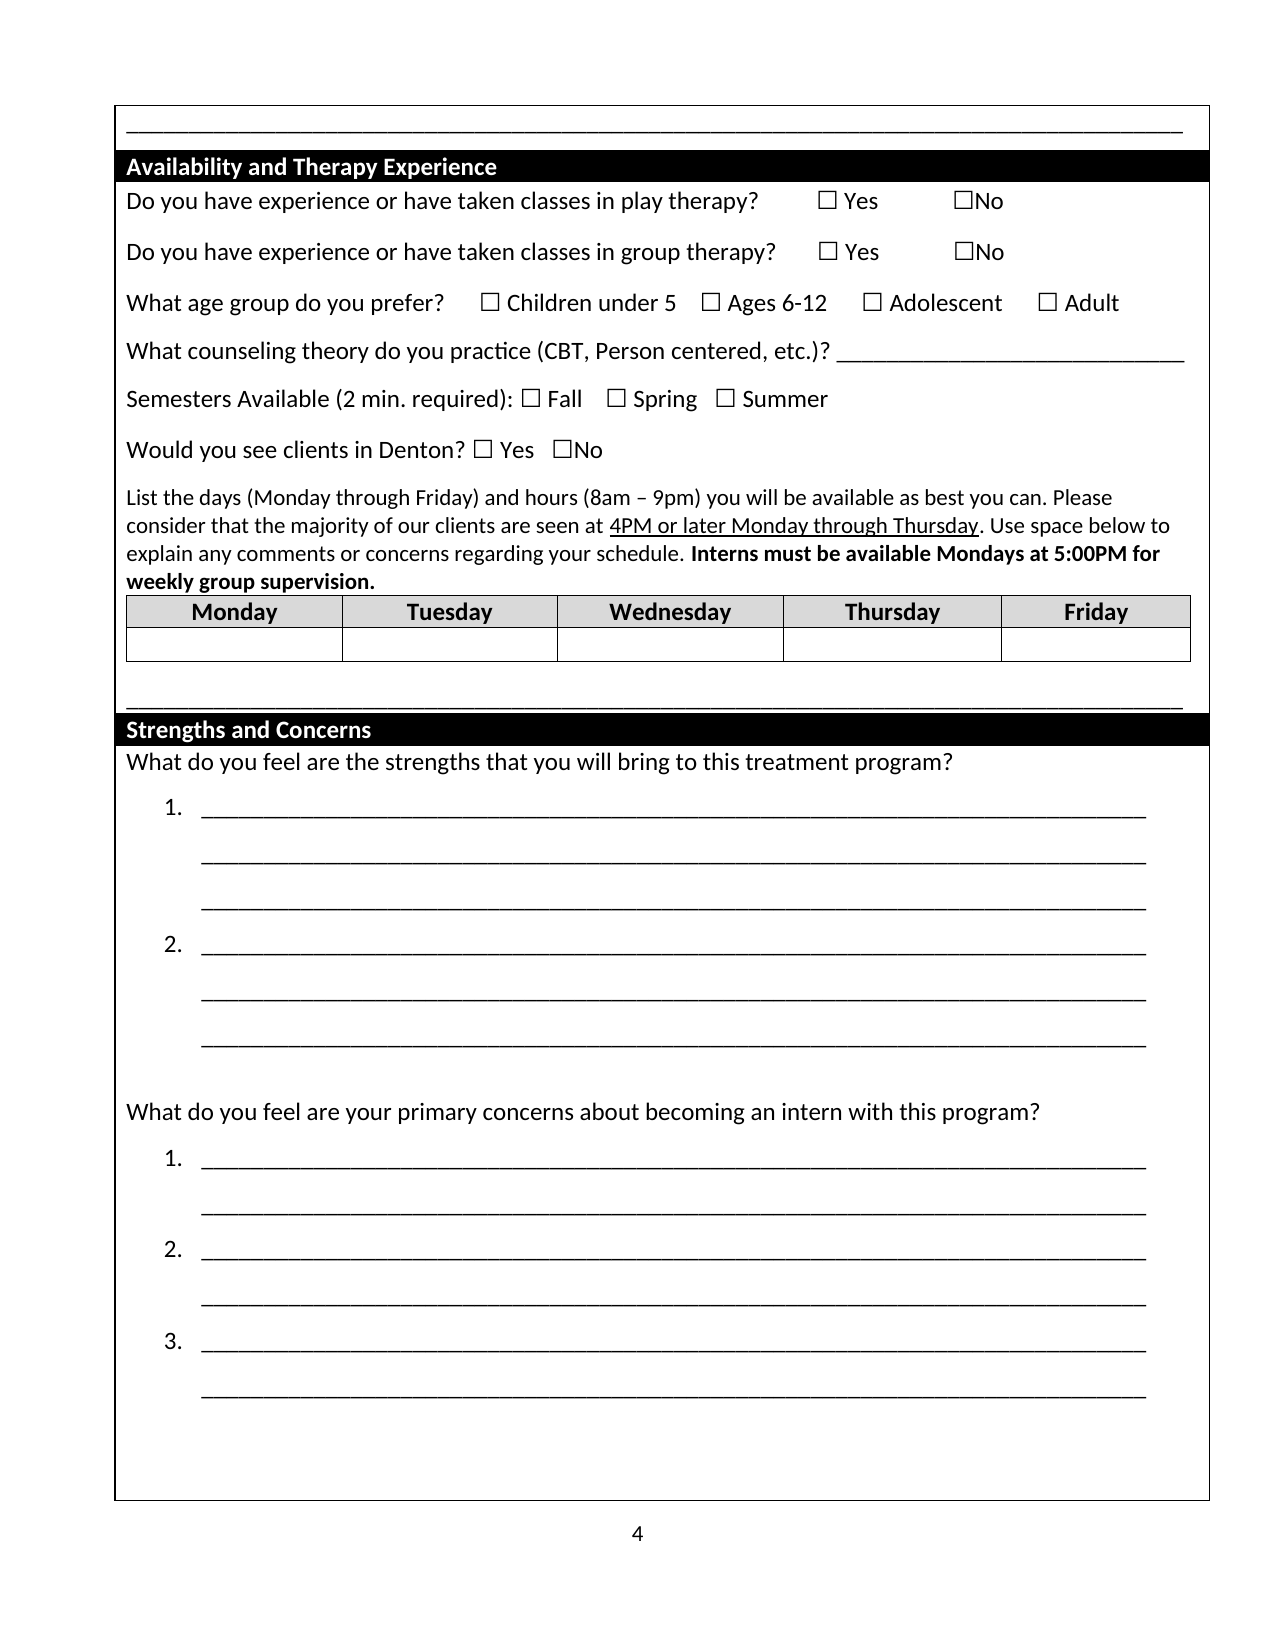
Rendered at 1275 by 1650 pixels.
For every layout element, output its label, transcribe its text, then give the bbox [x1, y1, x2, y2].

table_cell Strengths and Concerns [116, 714, 1209, 745]
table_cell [116, 746, 1209, 1500]
table_cell Do you have experience or have taken classes in play therapy? Yes No Do you have experience or have taken classes in group therapy? Yes No What age group do you prefer? Children under 5 Ages 6-12 Adolescent Adult What counseling theory do you practice (CBT, Person centered, etc.)? ____________________________ Semesters Available (2 min. required): Fall Spring Summer Would you see clients in Denton? Yes No List the days (Monday through Friday) and hours (8am – 9pm) you will be available as best you can. Please consider that the majority of our clients are seen at 4PM or later Monday through Thursday. Use space below to explain any comments or concerns regarding your schedule. Interns must be available Mondays at 5:00PM for weekly group supervision. _____________________________________________________________________________________ [116, 182, 1209, 713]
table_cell Availability and Therapy Experience [116, 151, 1209, 181]
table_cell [116, 106, 1209, 150]
